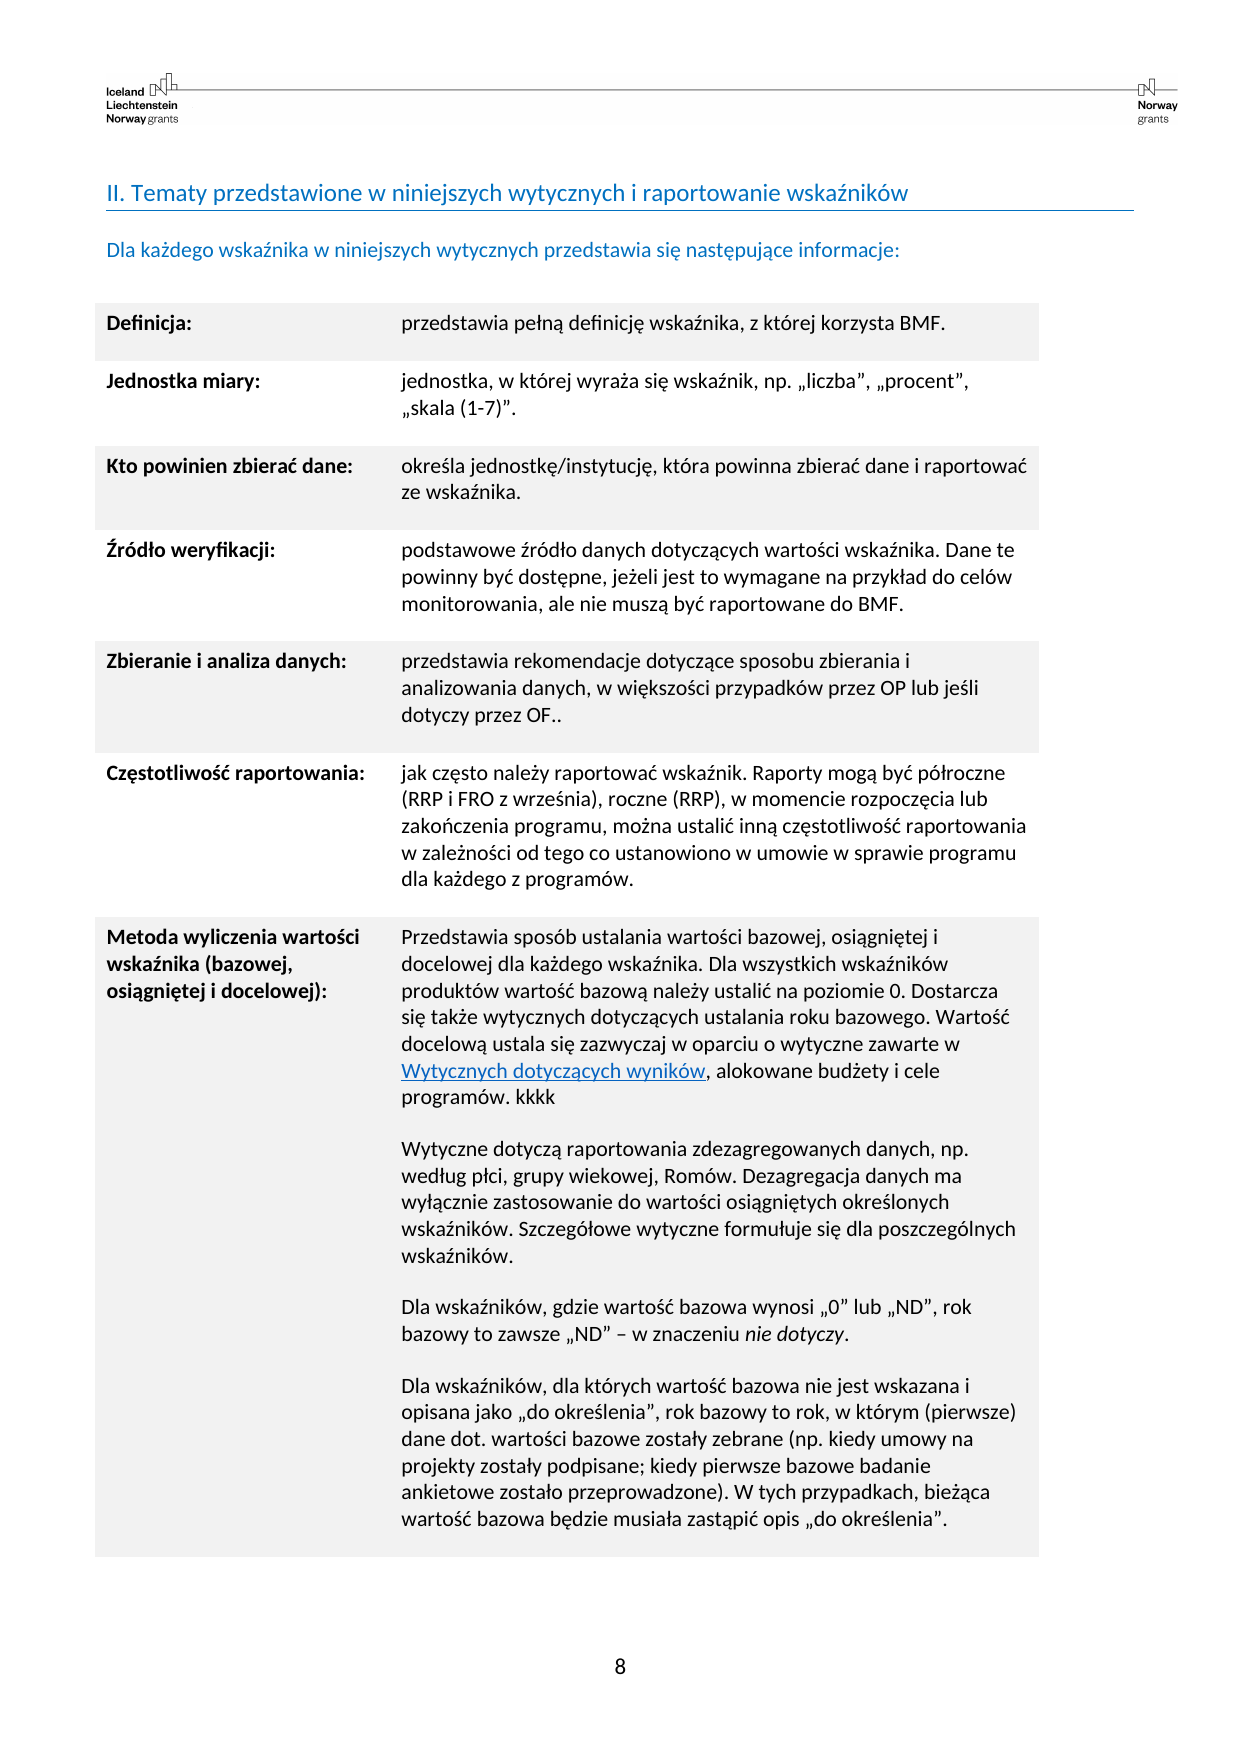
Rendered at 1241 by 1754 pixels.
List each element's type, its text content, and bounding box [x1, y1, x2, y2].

table_cell Jednostka miary: [95, 361, 390, 446]
text Dla każdego wskaźnika w niniejszych wytycznych przedstawia się następujące informacje: [106, 236, 1134, 291]
picture [106, 73, 1178, 125]
subtitle II. Tematy przedstawione w niniejszych wytycznych i raportowanie wskaźników [106, 177, 1134, 210]
table_cell Częstotliwość raportowania: [95, 753, 390, 917]
table_cell Przedstawia sposób ustalania wartości bazowej, osiągniętej i docelowej dla każdego wskaźnika. Dla wszystkich wskaźników produktów wartość bazową należy ustalić na poziomie 0. Dostarcza się także wytycznych dotyczących ustalania roku bazowego. Wartość docelową ustala się zazwyczaj w oparciu o wytyczne zawarte w Wytycznych dotyczących wyników, alokowane budżety i cele programów. kkkk Wytyczne dotyczą raportowania zdezagregowanych danych, np. według płci, grupy wiekowej, Romów. Dezagregacja danych ma wyłącznie zastosowanie do wartości osiągniętych określonych wskaźników. Szczegółowe wytyczne formułuje się dla poszczególnych wskaźników. Dla wskaźników, gdzie wartość bazowa wynosi „0” lub „ND”, rok bazowy to zawsze „ND” – w znaczeniu nie dotyczy. Dla wskaźników, dla których wartość bazowa nie jest wskazana i opisana jako „do określenia”, rok bazowy to rok, w którym (pierwsze) dane dot. wartości bazowe zostały zebrane (np. kiedy umowy na projekty zostały podpisane; kiedy pierwsze bazowe badanie ankietowe zostało przeprowadzone). W tych przypadkach, bieżąca wartość bazowa będzie musiała zastąpić opis „do określenia”. [390, 917, 1039, 1557]
table_cell podstawowe źródło danych dotyczących wartości wskaźnika. Dane te powinny być dostępne, jeżeli jest to wymagane na przykład do celów monitorowania, ale nie muszą być raportowane do BMF. [390, 530, 1039, 641]
table_header Definicja: [95, 303, 390, 361]
table_cell Kto powinien zbierać dane: [95, 446, 390, 530]
table_cell przedstawia rekomendacje dotyczące sposobu zbierania i analizowania danych, w większości przypadków przez OP lub jeśli dotyczy przez OF.. [390, 641, 1039, 753]
table_header przedstawia pełną definicję wskaźnika, z której korzysta BMF. [390, 303, 1039, 361]
table_cell Metoda wyliczenia wartości wskaźnika (bazowej, osiągniętej i docelowej): [95, 917, 390, 1557]
table_cell jednostka, w której wyraża się wskaźnik, np. „liczba”, „procent”, „skala (1-7)”. [390, 361, 1039, 446]
table_cell jak często należy raportować wskaźnik. Raporty mogą być półroczne (RRP i FRO z września), roczne (RRP), w momencie rozpoczęcia lub zakończenia programu, można ustalić inną częstotliwość raportowania w zależności od tego co ustanowiono w umowie w sprawie programu dla każdego z programów. [390, 753, 1039, 917]
table_cell Źródło weryfikacji: [95, 530, 390, 641]
table_cell określa jednostkę/instytucję, która powinna zbierać dane i raportować ze wskaźnika. [390, 446, 1039, 530]
table_cell Zbieranie i analiza danych: [95, 641, 390, 753]
